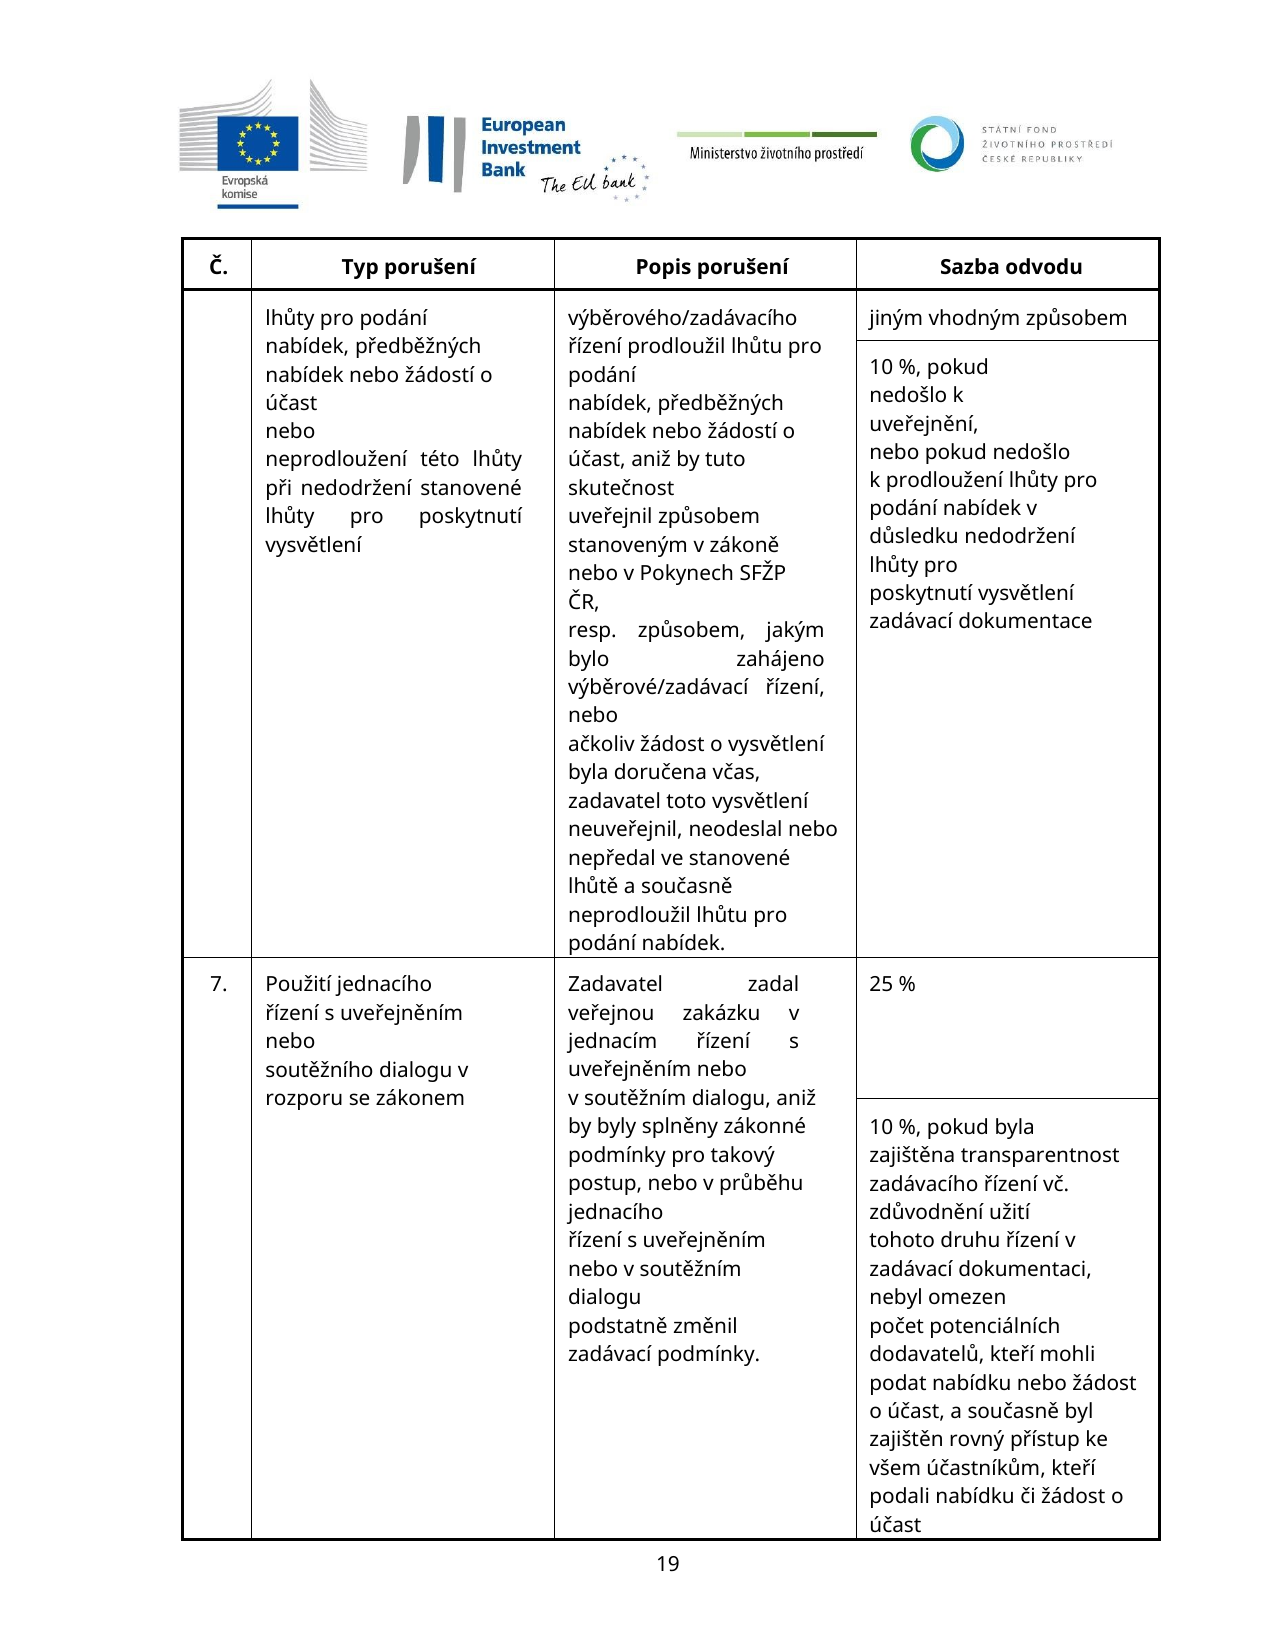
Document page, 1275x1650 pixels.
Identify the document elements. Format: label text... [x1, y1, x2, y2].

table_cell 10 %, pokud nedošlo k uveřejnění, nebo pokud nedošlo k prodloužení lhůty pro podání nabídek v důsledku nedodržení lhůty pro poskytnutí vysvětlení zadávací dokumentace [857, 341, 1158, 957]
table_header Popis porušení [555, 240, 856, 288]
table_header Sazba odvodu [857, 240, 1158, 288]
table_cell lhůty pro podání nabídek, předběžných nabídek nebo žádostí o účast nebo neprodloužení této lhůty při nedodržení stanovené lhůty pro poskytnutí vysvětlení [252, 291, 554, 957]
table_header Č. [184, 240, 251, 288]
table_cell 25 % [857, 958, 1158, 1098]
table_cell 10 %, pokud byla zajištěna transparentnost zadávacího řízení vč. zdůvodnění užití tohoto druhu řízení v zadávací dokumentaci, nebyl omezen počet potenciálních dodavatelů, kteří mohli podat nabídku nebo žádost o účast, a současně byl zajištěn rovný přístup ke všem účastníkům, kteří podali nabídku či žádost o účast [857, 1099, 1158, 1538]
table_cell [184, 291, 251, 957]
table_cell Zadavatel zadal veřejnou zakázku v jednacím řízení s uveřejněním nebo v soutěžním dialogu, aniž by byly splněny zákonné podmínky pro takový postup, nebo v průběhu jednacího řízení s uveřejněním nebo v soutěžním dialogu podstatně změnil zadávací podmínky. [555, 958, 856, 1538]
picture [177, 73, 1115, 213]
table_cell výběrového/zadávacího řízení prodloužil lhůtu pro podání nabídek, předběžných nabídek nebo žádostí o účast, aniž by tuto skutečnost uveřejnil způsobem stanoveným v zákoně nebo v Pokynech SFŽP ČR, resp. způsobem, jakým bylo zahájeno výběrové/zadávací řízení, nebo ačkoliv žádost o vysvětlení byla doručena včas, zadavatel toto vysvětlení neuveřejnil, neodeslal nebo nepředal ve stanovené lhůtě a současně neprodloužil lhůtu pro podání nabídek. [555, 291, 856, 957]
table_header Typ porušení [252, 240, 554, 288]
table_cell Použití jednacího řízení s uveřejněním nebo soutěžního dialogu v rozporu se zákonem [252, 958, 554, 1538]
table_cell 7. [184, 958, 251, 1538]
table_cell jiným vhodným způsobem [857, 291, 1158, 339]
